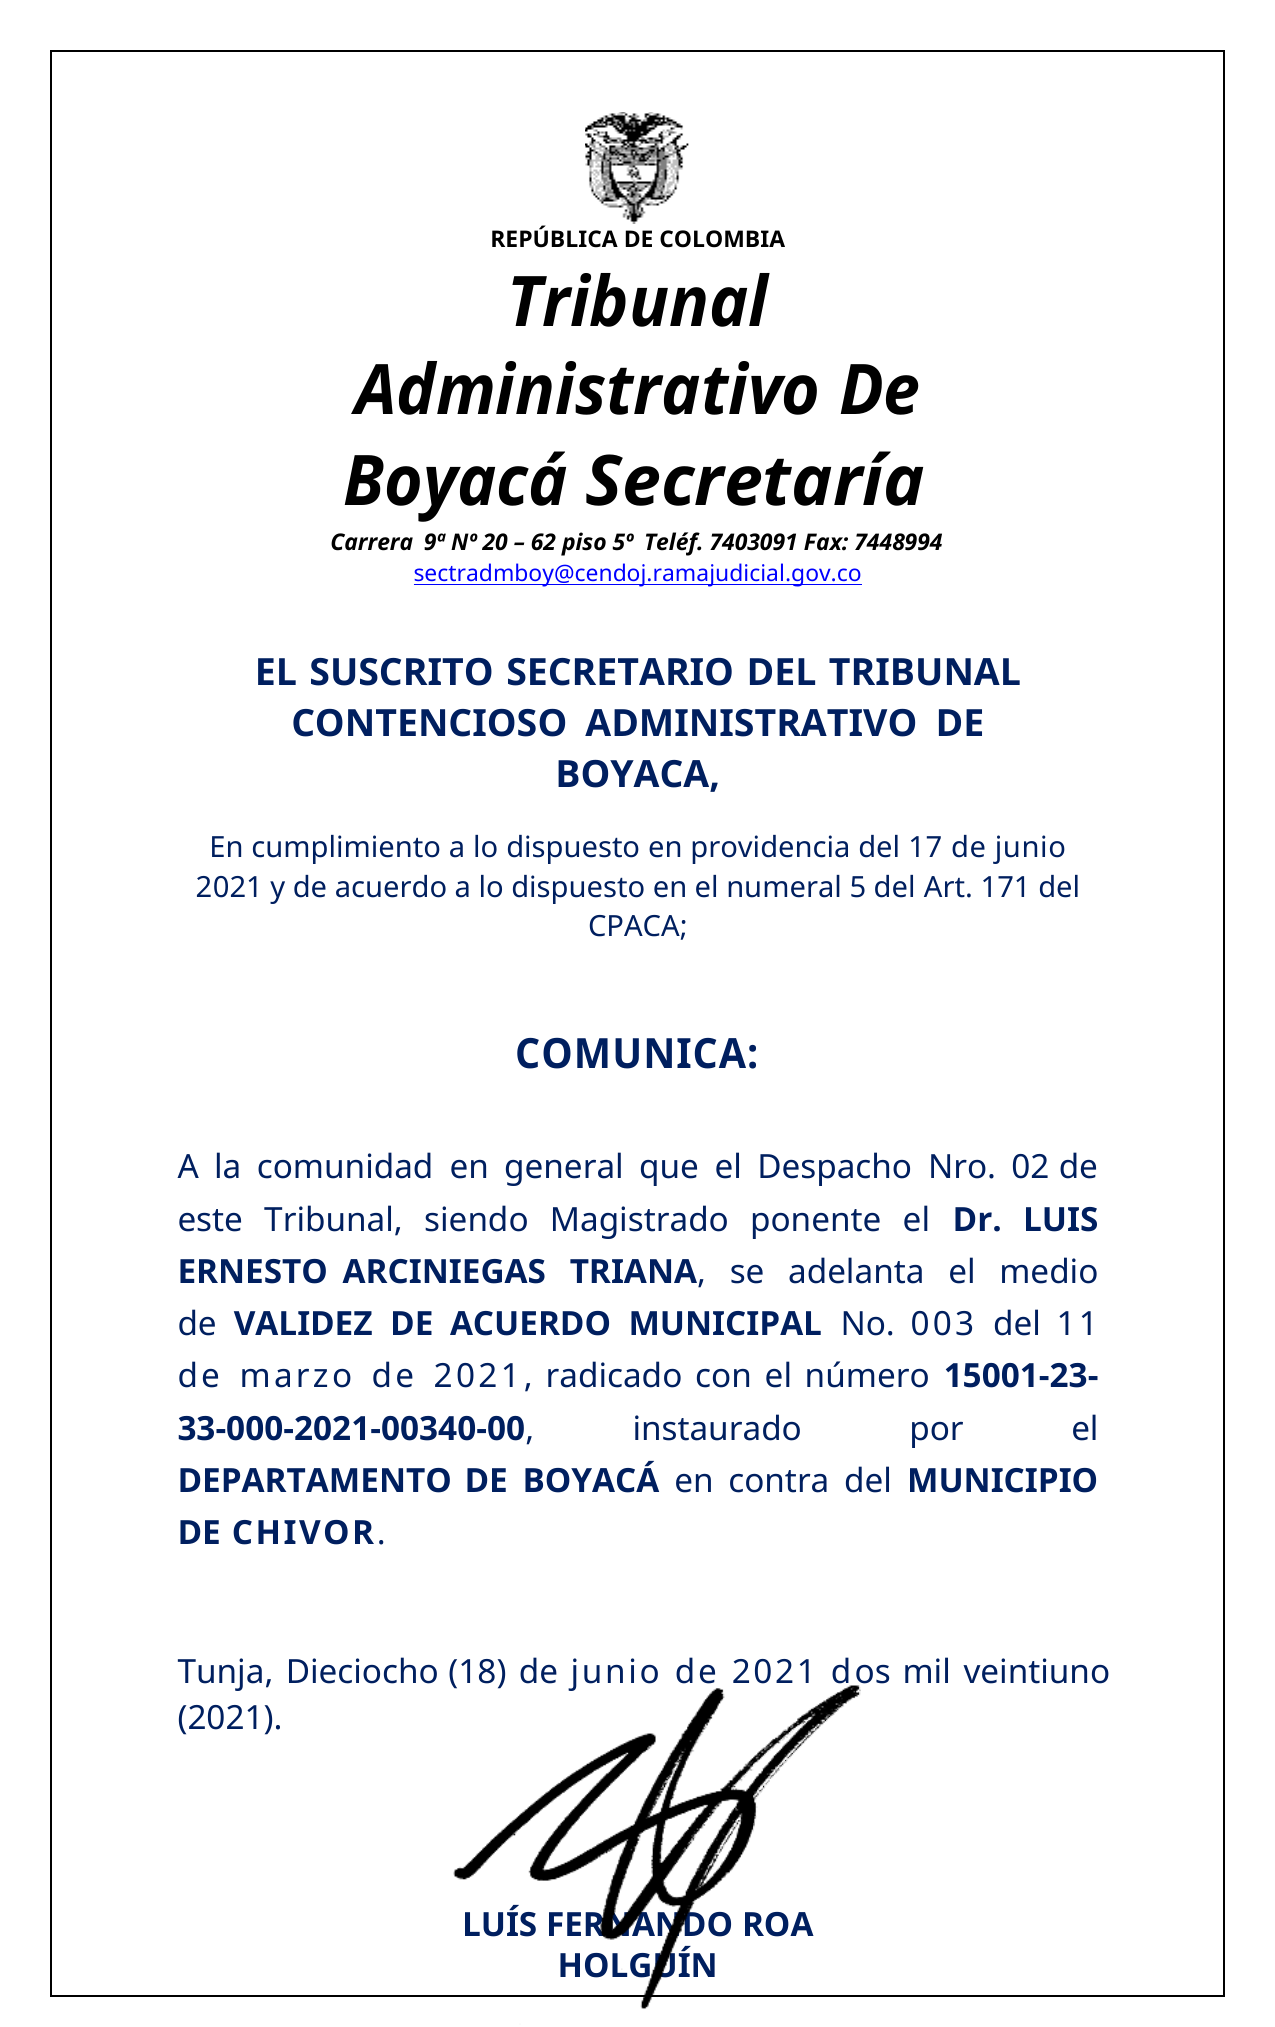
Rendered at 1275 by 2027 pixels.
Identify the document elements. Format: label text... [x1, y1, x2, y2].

text EL SUSCRITO SECRETARIO DEL TRIBUNAL CONTENCIOSO ADMINISTRATIVO DE BOYACA, [210, 645, 1065, 798]
subtitle Tunja, Dieciocho (18) de junio de 2021 dos mil veintiuno (2021). [177, 1648, 1110, 1739]
text sectradmboy@cendoj.ramajudicial.gov.co [271, 557, 1005, 588]
picture [386, 1661, 891, 2027]
text A la comunidad en general que el Despacho Nro. 02 de este Tribunal, siendo Magistrado ponente el Dr. LUIS ERNESTO ARCINIEGAS TRIANA, se adelanta el medio de VALIDEZ DE ACUERDO MUNICIPAL No. 003 del 11 de marzo de 2021, radicado con el número 15001-23-33-000-2021-00340-00, instaurado por el DEPARTAMENTO DE BOYACÁ en contra del MUNICIPIO DE CHIVOR. [177, 1143, 1098, 1554]
text REPÚBLICA DE COLOMBIA [392, 226, 883, 253]
text Carrera 9ª Nº 20 – 62 piso 5º Teléf. 7403091 Fax: 7448994 [270, 526, 1005, 557]
text En cumplimiento a lo dispuesto en providencia del 17 de junio 2021 y de acuerdo a lo dispuesto en el numeral 5 del Art. 171 del CPACA; [178, 826, 1097, 945]
text COMUNICA: [269, 1024, 1005, 1081]
picture [585, 112, 689, 224]
title Tribunal Administrativo De Boyacá Secretaría [271, 254, 1005, 526]
